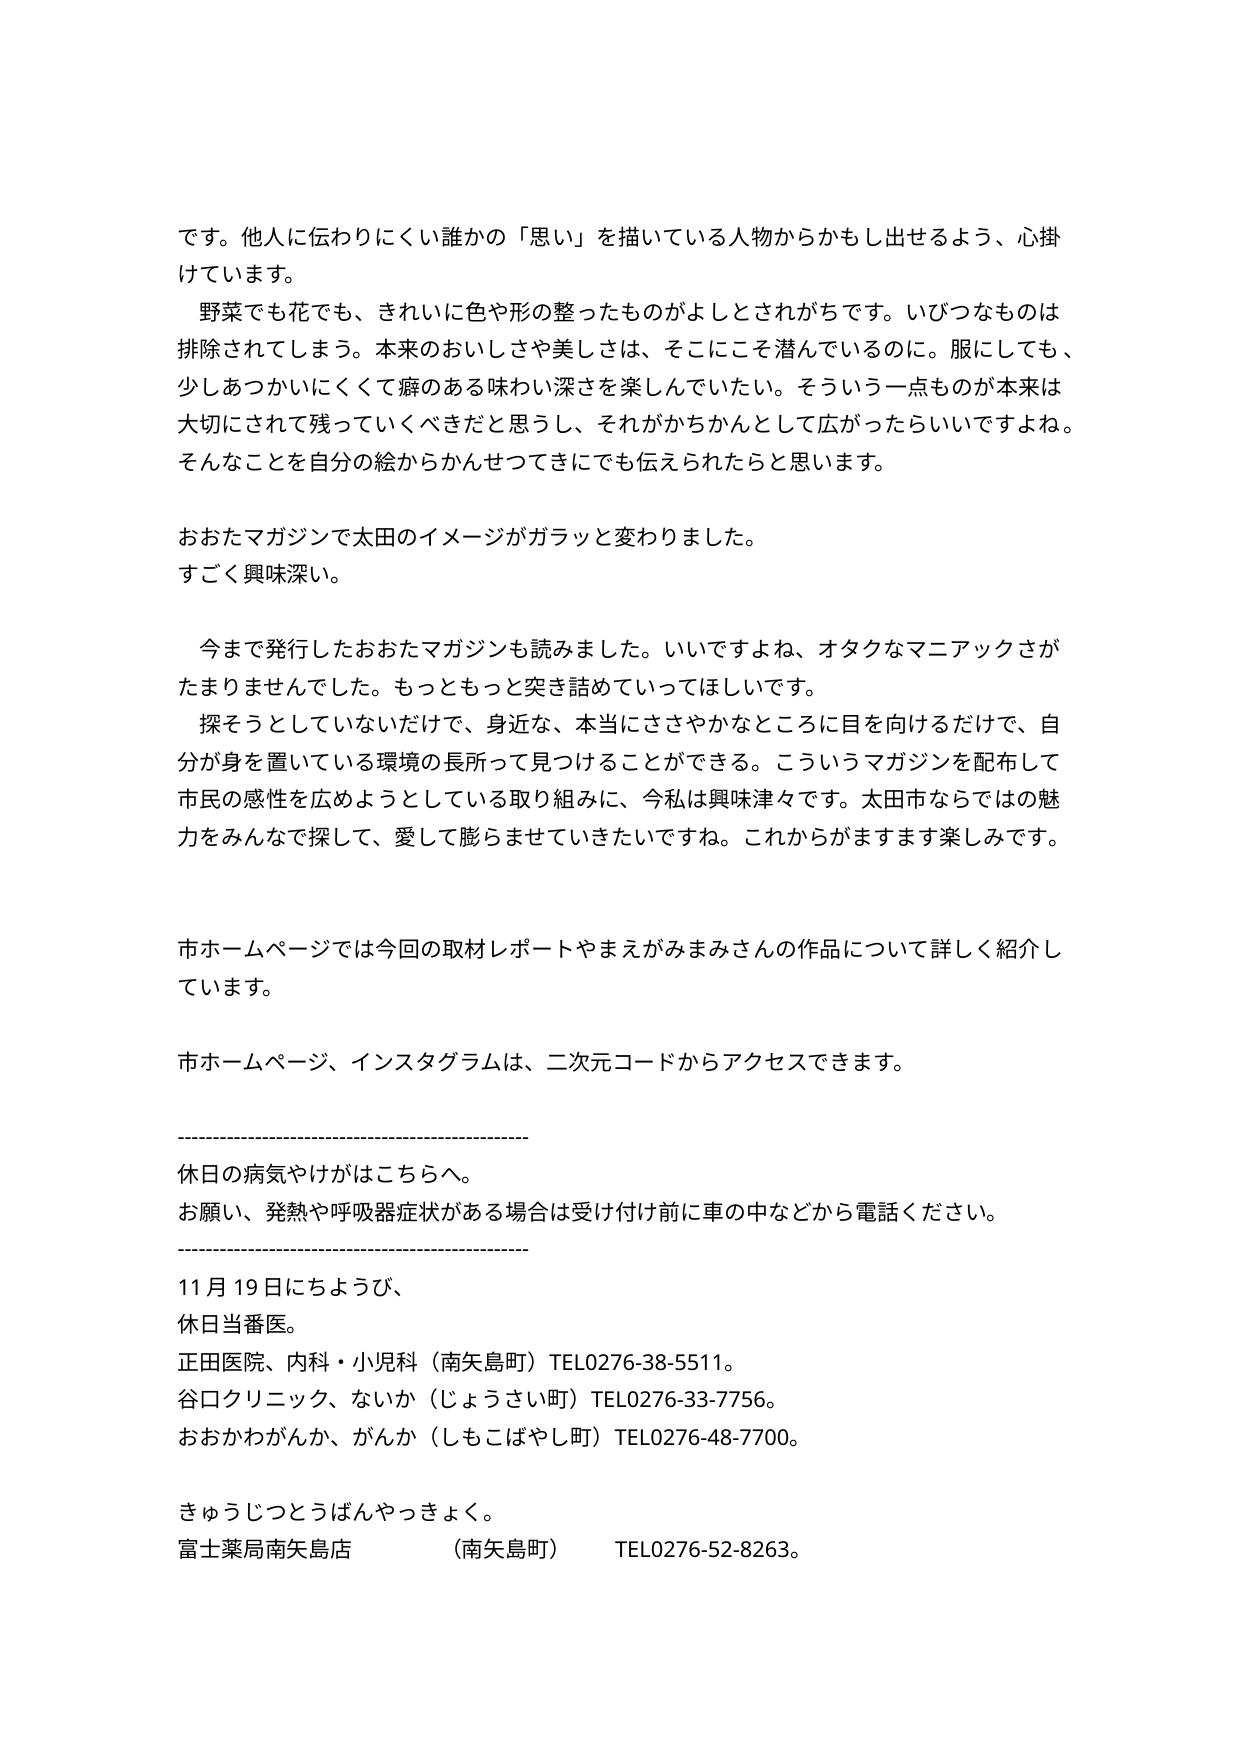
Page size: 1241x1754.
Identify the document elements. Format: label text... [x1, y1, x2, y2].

text きゅうじつとうばんやっきょく。 [177, 1492, 1063, 1529]
text -------------------------------------------------- [177, 1117, 1063, 1154]
text -------------------------------------------------- [177, 1229, 1063, 1267]
text 探そうとしていないだけで、身近な、本当にささやかなところに目を向けるだけで、自分が身を置いている環境の長所って見つけることができる。こういうマガジンを配布して、市民の感性を広めようとしている取り組みに、今私は興味津々です。太田市ならではの魅力をみんなで探して、愛して膨らませていきたいですね。これからがますます楽しみです。 [177, 704, 1063, 854]
text 休日当番医。 [177, 1304, 1063, 1342]
text 正田医院、内科・小児科（南矢島町）TEL0276-38-5511。 [177, 1342, 1063, 1379]
text 市ホームページでは今回の取材レポートやまえがみまみさんの作品について詳しく紹介しています。 [177, 929, 1063, 1004]
text おおかわがんか、がんか（しもこばやし町）TEL0276-48-7700。 [177, 1417, 1063, 1454]
text 谷口クリニック、ないか（じょうさい町）TEL0276-33-7756。 [177, 1379, 1063, 1417]
text 市ホームページ、インスタグラムは、二次元コードからアクセスできます。 [177, 1042, 1063, 1079]
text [177, 217, 1063, 704]
text お願い、発熱や呼吸器症状がある場合は受け付け前に車の中などから電話ください。 [177, 1192, 1063, 1229]
text 富士薬局南矢島店 （南矢島町） TEL0276-52-8263。 [177, 1529, 1063, 1567]
text 11月19日にちようび、 [177, 1267, 1063, 1304]
text 休日の病気やけがはこちらへ。 [177, 1154, 1063, 1192]
